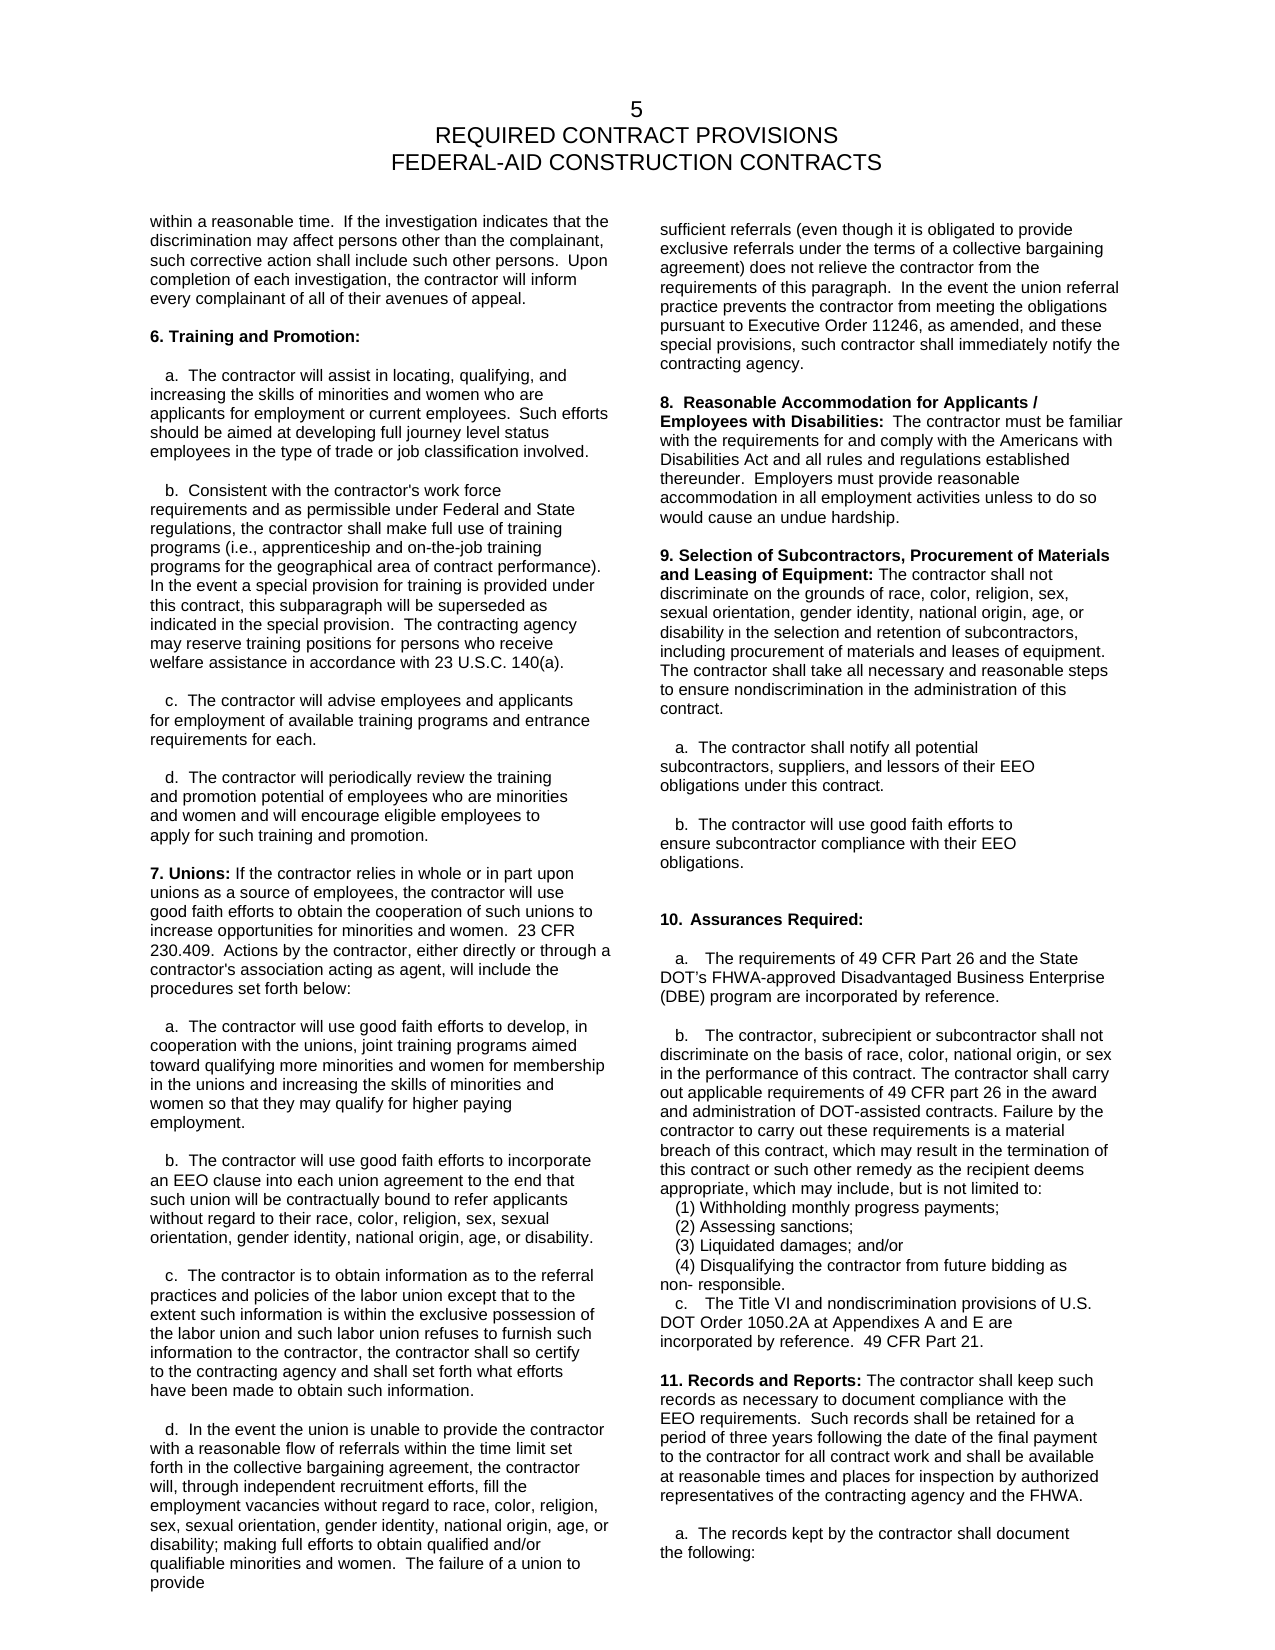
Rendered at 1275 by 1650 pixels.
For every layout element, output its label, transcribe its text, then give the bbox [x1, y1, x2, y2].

list Records and Reports: The contractor shall keep such records as necessary to document compliance with the EEO requirements. Such records shall be retained for a period of three years following the date of the final payment to the contractor for all contract work and shall be available at reasonable times and places for inspection by authorized representatives of the contracting agency and the FHWA. [660, 1371, 1106, 1505]
list Assessing sanctions; [675, 1217, 1135, 1236]
text sufficient referrals (even though it is obligated to provide exclusive referrals under the terms of a collective bargaining agreement) does not relieve the contractor from the requirements of this paragraph. In the event the union referral practice prevents the contractor from meeting the obligations pursuant to Executive Order 11246, as amended, and these special provisions, such contractor shall immediately notify the contracting agency. [660, 220, 1135, 373]
list The contractor will use good faith efforts to ensure subcontractor compliance with their EEO obligations. [660, 814, 1068, 872]
list Withholding monthly progress payments; [675, 1198, 1135, 1217]
list The contractor, subrecipient or subcontractor shall not discriminate on the basis of race, color, national origin, or sex in the performance of this contract. The contractor shall carry out applicable requirements of 49 CFR part 26 in the award and administration of DOT-assisted contracts. Failure by the contractor to carry out these requirements is a material breach of this contract, which may result in the termination of this contract or such other remedy as the recipient deems appropriate, which may include, but is not limited to: [660, 1025, 1119, 1198]
list The contractor will advise employees and applicants for employment of available training programs and entrance requirements for each. [150, 691, 597, 749]
list Selection of Subcontractors, Procurement of Materials and Leasing of Equipment: The contractor shall not discriminate on the grounds of race, color, religion, sex, sexual orientation, gender identity, national origin, age, or disability in the selection and retention of subcontractors, including procurement of materials and leases of equipment. The contractor shall take all necessary and reasonable steps to ensure nondiscrimination in the administration of this contract. [660, 546, 1121, 718]
list The contractor is to obtain information as to the referral practices and policies of the labor union except that to the extent such information is within the exclusive possession of the labor union and such labor union refuses to furnish such information to the contractor, the contractor shall so certify to the contracting agency and shall set forth what efforts have been made to obtain such information. [150, 1266, 597, 1400]
list The records kept by the contractor shall document the following: [660, 1524, 1096, 1562]
list The contractor will use good faith efforts to develop, in cooperation with the unions, joint training programs aimed toward qualifying more minorities and women for membership in the unions and increasing the skills of minorities and women so that they may qualify for higher paying employment. [150, 1017, 611, 1132]
list Liquidated damages; and/or [675, 1236, 1135, 1255]
list The contractor will assist in locating, qualifying, and increasing the skills of minorities and women who are applicants for employment or current employees. Such efforts should be aimed at developing full journey level status employees in the type of trade or job classification involved. [150, 365, 608, 461]
text 230.409. Actions by the contractor, either directly or through a contractor's association acting as agent, will include the procedures set forth below: [150, 940, 617, 998]
subtitle Assurances Required: [660, 910, 1135, 929]
list Reasonable Accommodation for Applicants / Employees with Disabilities: The contractor must be familiar with the requirements for and comply with the Americans with Disabilities Act and all rules and regulations established thereunder. Employers must provide reasonable accommodation in all employment activities unless to do so would cause an undue hardship. [660, 392, 1123, 527]
list In the event the union is unable to provide the contractor with a reasonable flow of referrals within the time limit set forth in the collective bargaining agreement, the contractor will, through independent recruitment efforts, fill the employment vacancies without regard to race, color, religion, sex, sexual orientation, gender identity, national origin, age, or disability; making full efforts to obtain qualified and/or qualifiable minorities and women. The failure of a union to provide [150, 1419, 610, 1592]
list The contractor shall notify all potential subcontractors, suppliers, and lessors of their EEO obligations under this contract. [660, 737, 1097, 795]
list The contractor will periodically review the training and promotion potential of employees who are minorities and women and will encourage eligible employees to apply for such training and promotion. [150, 768, 584, 844]
list The requirements of 49 CFR Part 26 and the State DOT’s FHWA-approved Disadvantaged Business Enterprise (DBE) program are incorporated by reference. [660, 948, 1105, 1006]
list Disqualifying the contractor from future bidding as non- responsible. [660, 1256, 1105, 1294]
list The contractor will use good faith efforts to incorporate an EEO clause into each union agreement to the end that such union will be contractually bound to refer applicants without regard to their race, color, religion, sex, sexual orientation, gender identity, national origin, age, or disability. [150, 1151, 613, 1247]
list Consistent with the contractor's work force requirements and as permissible under Federal and State regulations, the contractor shall make full use of training programs (i.e., apprenticeship and on-the-job training programs for the geographical area of contract performance). In the event a special provision for training is provided under this contract, this subparagraph will be superseded as indicated in the special provision. The contracting agency may reserve training positions for persons who receive welfare assistance in accordance with 23 U.S.C. 140(a). [150, 480, 603, 672]
list Unions: If the contractor relies in whole or in part upon unions as a source of employees, the contractor will use good faith efforts to obtain the cooperation of such unions to increase opportunities for minorities and women. 23 CFR [150, 864, 606, 940]
text within a reasonable time. If the investigation indicates that the discrimination may affect persons other than the complainant, such corrective action shall include such other persons. Upon completion of each investigation, the contractor will inform every complainant of all of their avenues of appeal. [150, 212, 616, 308]
subtitle Training and Promotion: [150, 327, 617, 346]
list The Title VI and nondiscrimination provisions of U.S. DOT Order 1050.2A at Appendixes A and E are incorporated by reference. 49 CFR Part 21. [660, 1294, 1109, 1351]
